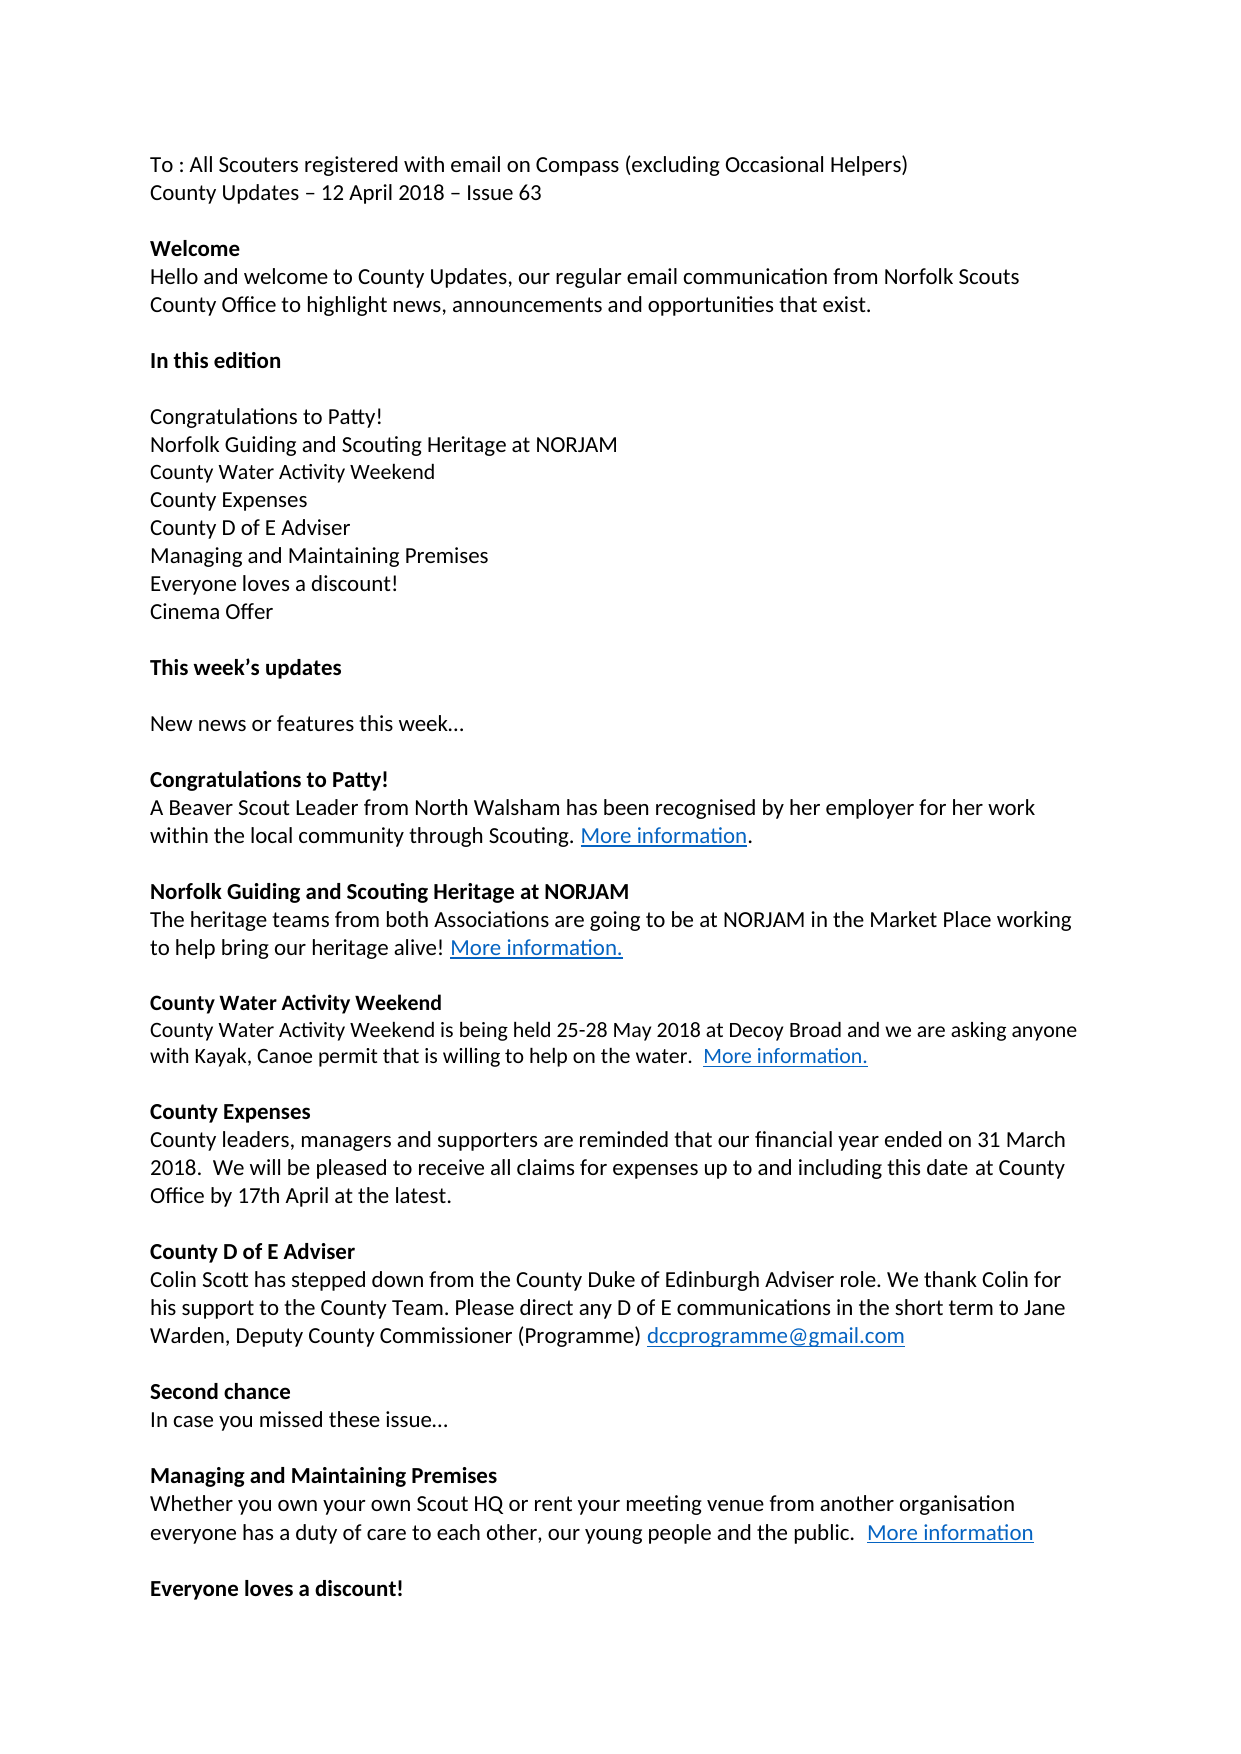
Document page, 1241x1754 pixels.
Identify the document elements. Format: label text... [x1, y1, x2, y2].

text Everyone loves a discount! [150, 1574, 1090, 1602]
text Managing and Maintaining Premises [150, 1462, 1090, 1489]
text County Expenses [150, 485, 1090, 513]
text Welcome [150, 234, 1090, 262]
text New news or features this week… [150, 709, 1090, 737]
text County Water Activity Weekend [150, 458, 1090, 485]
text Second chance [150, 1377, 1090, 1406]
text County Expenses [150, 1097, 1090, 1125]
text Hello and welcome to County Updates, our regular email communication from Norfolk Scouts County Office to highlight news, announcements and opportunities that exist. [150, 262, 1090, 318]
text A Beaver Scout Leader from North Walsham has been recognised by her employer for her work within the local community through Scouting. More information. [150, 793, 1090, 849]
text County Water Activity Weekend is being held 25-28 May 2018 at Decoy Broad and we are asking anyone with Kayak, Canoe permit that is willing to help on the water. More information. [150, 1016, 1090, 1069]
text The heritage teams from both Associations are going to be at NORJAM in the Market Place working to help bring our heritage alive! More information. [150, 905, 1090, 961]
text Colin Scott has stepped down from the County Duke of Edinburgh Adviser role. We thank Colin for his support to the County Team. Please direct any D of E communications in the short term to Jane Warden, Deputy County Commissioner (Programme) dccprogramme@gmail.com [150, 1265, 1090, 1349]
text Whether you own your own Scout HQ or rent your meeting venue from another organisation everyone has a duty of care to each other, our young people and the public. More information [150, 1489, 1090, 1546]
text Managing and Maintaining Premises [150, 541, 1090, 569]
text Congratulations to Patty! [150, 765, 1090, 793]
text Norfolk Guiding and Scouting Heritage at NORJAM [150, 430, 1090, 458]
text Congratulations to Patty! [150, 402, 1090, 430]
text Everyone loves a discount! [150, 569, 1090, 597]
text County leaders, managers and supporters are reminded that our financial year ended on 31 March 2018. We will be pleased to receive all claims for expenses up to and including this date at County Office by 17th April at the latest. [150, 1125, 1090, 1209]
text County Updates – 12 April 2018 – Issue 63 [150, 178, 1090, 206]
text In this edition [150, 346, 1090, 374]
text County Water Activity Weekend [150, 989, 1090, 1016]
text County D of E Adviser [150, 513, 1090, 541]
text To : All Scouters registered with email on Compass (excluding Occasional Helpers) [150, 150, 1090, 178]
text County D of E Adviser [150, 1237, 1090, 1265]
text This week’s updates [150, 653, 1090, 681]
text Norfolk Guiding and Scouting Heritage at NORJAM [150, 877, 1090, 905]
text Cinema Offer [150, 597, 1090, 625]
text In case you missed these issue… [150, 1406, 1090, 1433]
